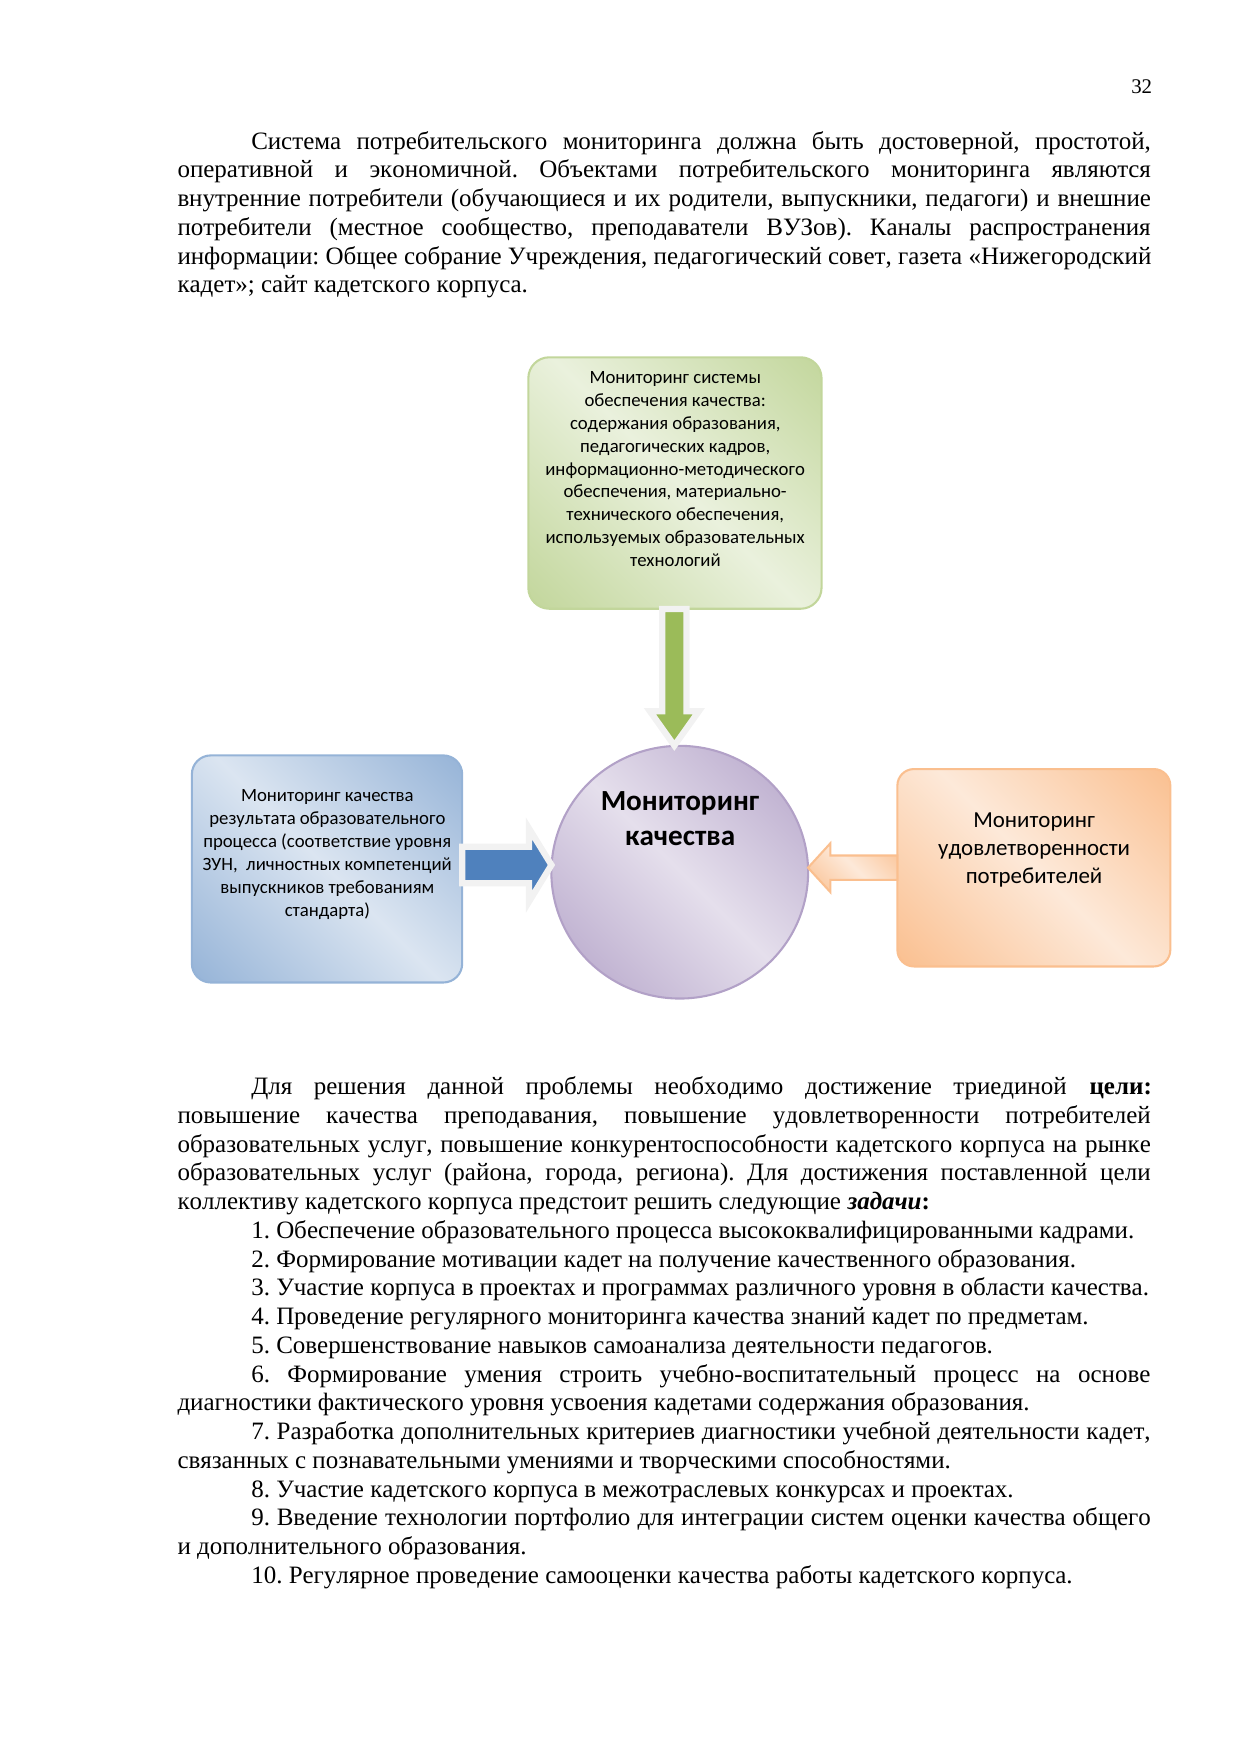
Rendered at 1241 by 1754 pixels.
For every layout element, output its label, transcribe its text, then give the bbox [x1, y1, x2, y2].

text 1. Обеспечение образовательного процесса высококвалифицированными кадрами. [177, 1215, 1152, 1244]
text Система потребительского мониторинга должна быть достоверной, простотой, оперативной и экономичной. Объектами потребительского мониторинга являются внутренние потребители (обучающиеся и их родители, выпускники, педагоги) и внешние потребители (местное сообщество, преподаватели ВУЗов). Каналы распространения информации: Общее собрание Учреждения, педагогический совет, газета «Нижегородский кадет»; сайт кадетского корпуса. [177, 126, 1152, 298]
text 8. Участие кадетского корпуса в межотраслевых конкурсах и проектах. [177, 1474, 1152, 1502]
text 6. Формирование умения строить учебно-воспитательный процесс на основе диагностики фактического уровня усвоения кадетами содержания образования. [177, 1359, 1152, 1416]
text 10. Регулярное проведение самооценки качества работы кадетского корпуса. [177, 1560, 1152, 1589]
text 7. Разработка дополнительных критериев диагностики учебной деятельности кадет, связанных с познавательными умениями и творческими способностями. [177, 1416, 1152, 1474]
text Для решения данной проблемы необходимо достижение триединой цели: повышение качества преподавания, повышение удовлетворенности потребителей образовательных услуг, повышение конкурентоспособности кадетского корпуса на рынке образовательных услуг (района, города, региона). Для достижения поставленной цели коллективу кадетского корпуса предстоит решить следующие задачи: [177, 1071, 1152, 1215]
text 4. Проведение регулярного мониторинга качества знаний кадет по предметам. [177, 1301, 1152, 1330]
text 2. Формирование мотивации кадет на получение качественного образования. [177, 1244, 1152, 1272]
text 9. Введение технологии портфолио для интеграции систем оценки качества общего и дополнительного образования. [177, 1502, 1152, 1560]
text 5. Совершенствование навыков самоанализа деятельности педагогов. [177, 1330, 1152, 1359]
text 3. Участие корпуса в проектах и программах различного уровня в области качества. [177, 1272, 1152, 1301]
